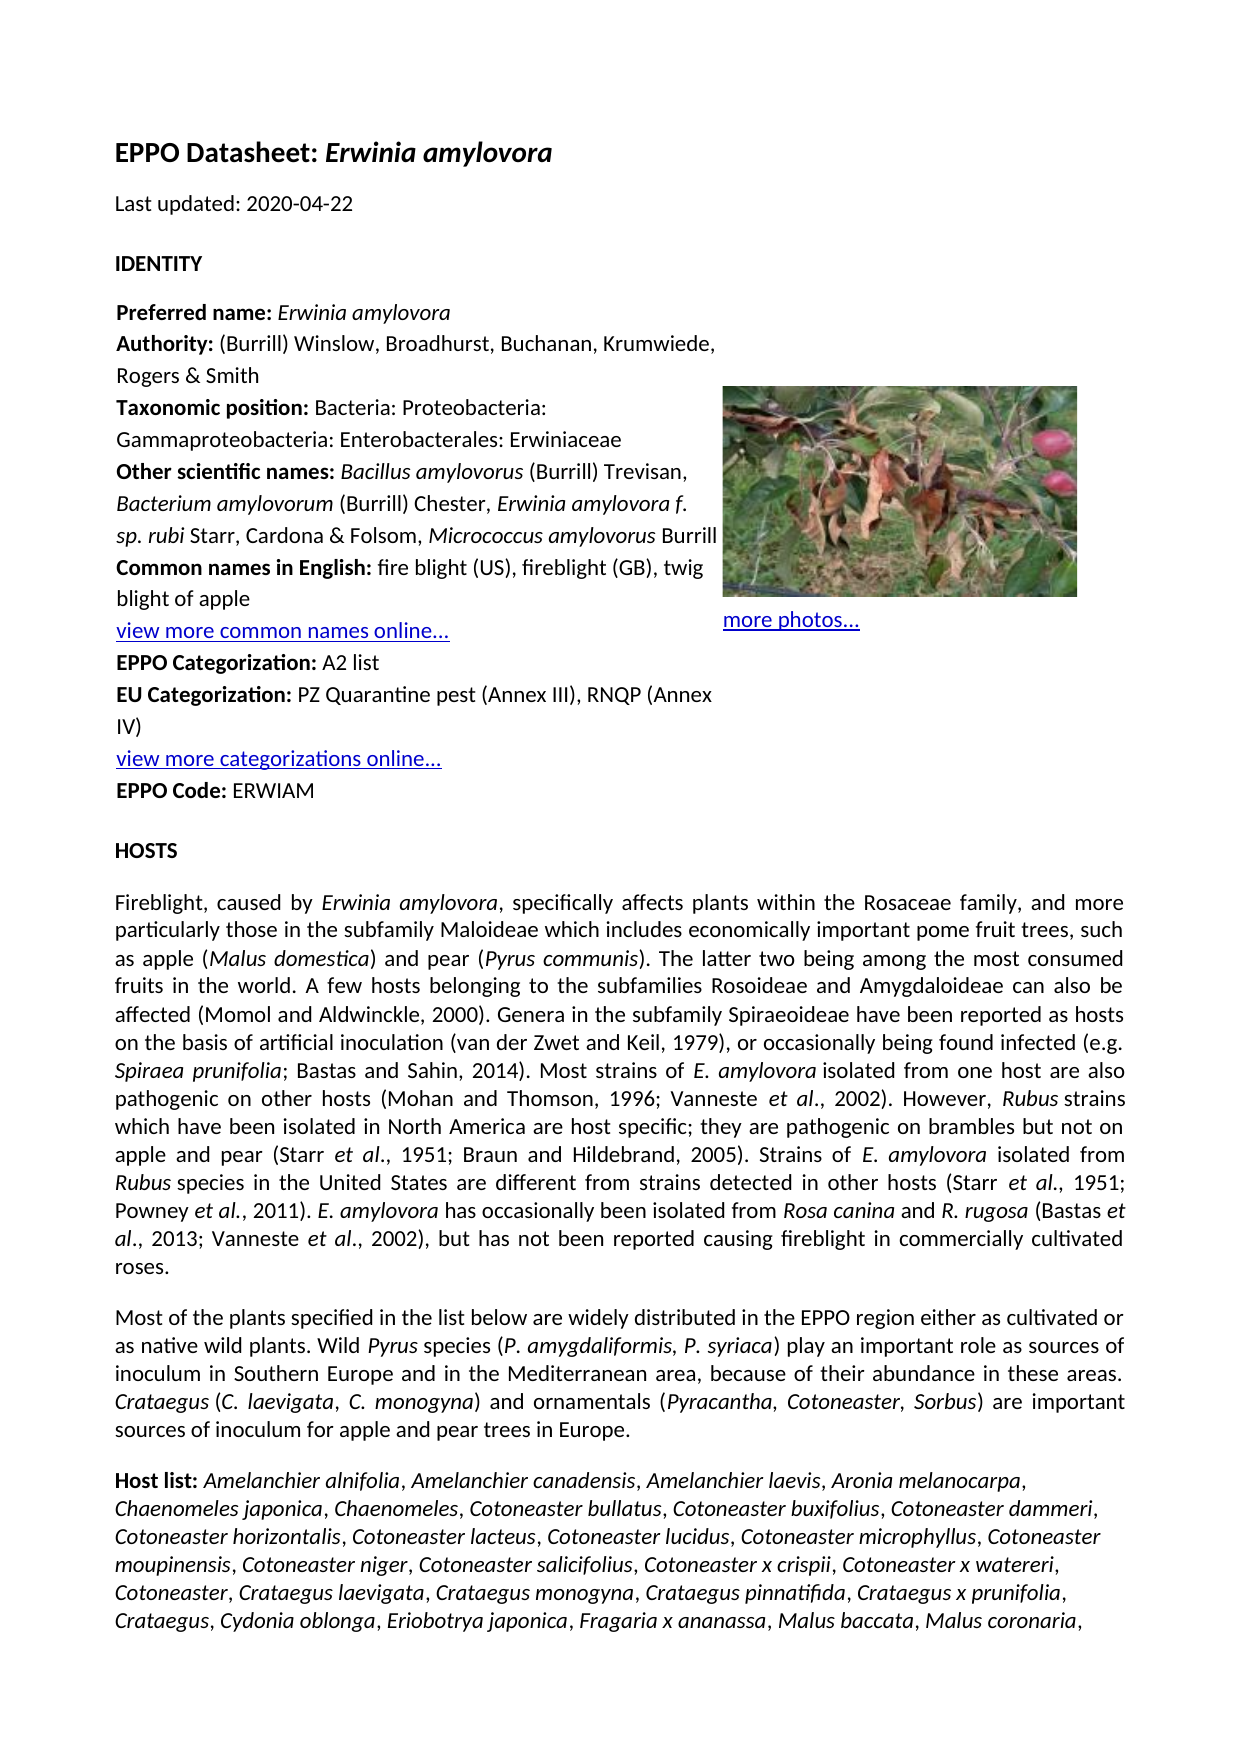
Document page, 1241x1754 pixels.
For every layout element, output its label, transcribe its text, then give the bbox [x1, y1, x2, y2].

text Fireblight, caused by Erwinia amylovora, specifically affects plants within the Rosaceae family, and more particularly those in the subfamily Maloideae which includes economically important pome fruit trees, such as apple (Malus domestica) and pear (Pyrus communis). The latter two being among the most consumed fruits in the world. A few hosts belonging to the subfamilies Rosoideae and Amygdaloideae can also be affected (Momol and Aldwinckle, 2000). Genera in the subfamily Spiraeoideae have been reported as hosts on the basis of artificial inoculation (van der Zwet and Keil, 1979), or occasionally being found infected (e.g. Spiraea prunifolia; Bastas and Sahin, 2014). Most strains of E. amylovora isolated from one host are also pathogenic on other hosts (Mohan and Thomson, 1996; Vanneste et al., 2002). However, Rubus strains which have been isolated in North America are host specific; they are pathogenic on brambles but not on apple and pear (Starr et al., 1951; Braun and Hildebrand, 2005). Strains of E. amylovora isolated from Rubus species in the United States are different from strains detected in other hosts (Starr et al., 1951; Powney et al., 2011). E. amylovora has occasionally been isolated from Rosa canina and R. rugosa (Bastas et al., 2013; Vanneste et al., 2002), but has not been reported causing fireblight in commercially cultivated roses. [114, 888, 1126, 1280]
text EPPO Datasheet: Erwinia amylovora [114, 134, 1126, 170]
text Last updated: 2020-04-22 [114, 189, 1126, 217]
text HOSTS [114, 837, 1126, 865]
picture [722, 386, 1078, 597]
table_header Preferred name: Erwinia amylovora Authority: (Burrill) Winslow, Broadhurst, Buchanan, Krumwiede, Rogers & Smith Taxonomic position: Bacteria: Proteobacteria: Gammaproteobacteria: Enterobacterales: Erwiniaceae Other scientific names: Bacillus amylovorus (Burrill) Trevisan, Bacterium amylovorum (Burrill) Chester, Erwinia amylovora f. sp. rubi Starr, Cardona & Folsom, Micrococcus amylovorus Burrill Common names in English: fire blight (US), fireblight (GB), twig blight of apple view more common names online... EPPO Categorization: A2 list EU Categorization: PZ Quarantine pest (Annex III), RNQP (Annex IV) view more categorizations online... EPPO Code: ERWIAM [115, 292, 721, 805]
table_header more photos... [721, 292, 1126, 805]
text IDENTITY [114, 249, 1126, 277]
text Most of the plants specified in the list below are widely distributed in the EPPO region either as cultivated or as native wild plants. Wild Pyrus species (P. amygdaliformis, P. syriaca) play an important role as sources of inoculum in Southern Europe and in the Mediterranean area, because of their abundance in these areas. Crataegus (C. laevigata, C. monogyna) and ornamentals (Pyracantha, Cotoneaster, Sorbus) are important sources of inoculum for apple and pear trees in Europe. [114, 1303, 1126, 1443]
